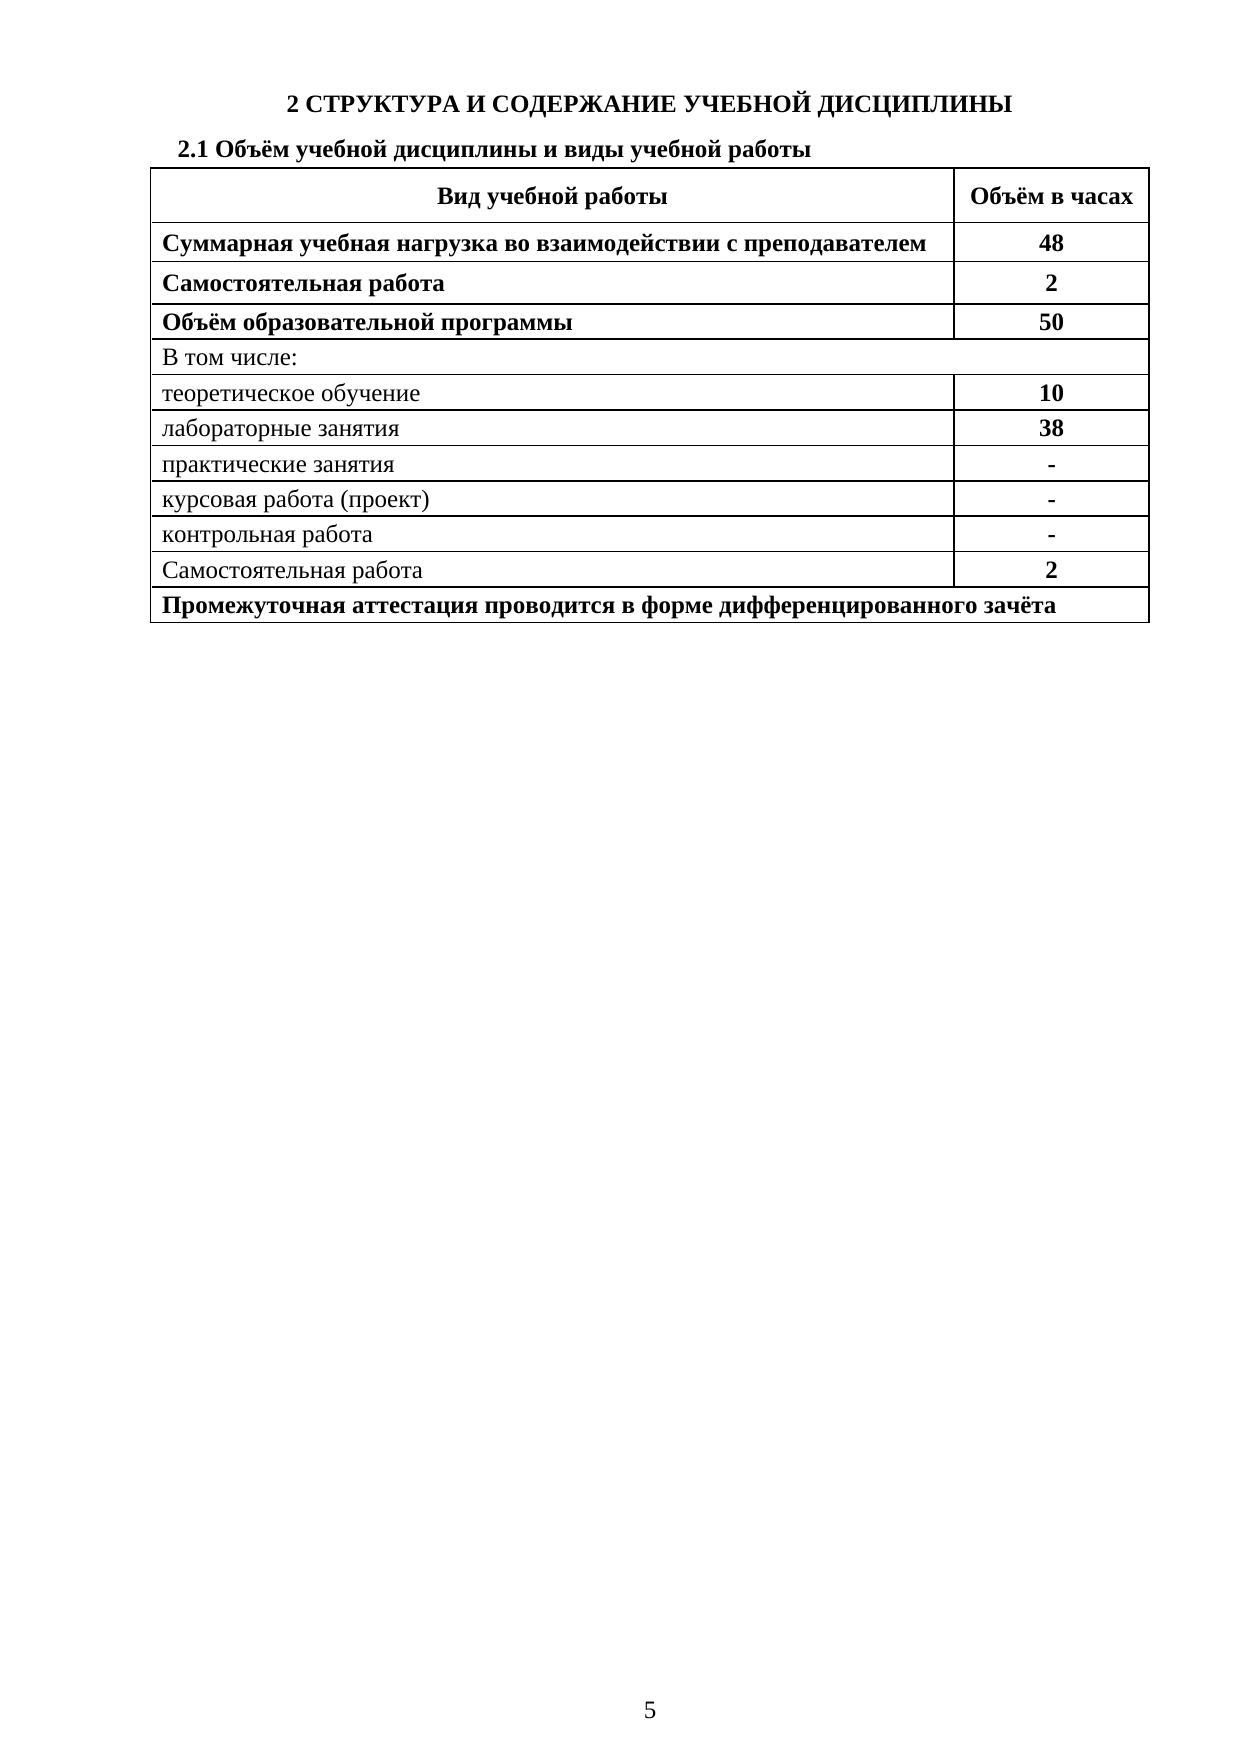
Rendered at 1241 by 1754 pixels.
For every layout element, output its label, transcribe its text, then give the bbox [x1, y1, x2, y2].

table_cell Самостоятельная работа [151, 262, 953, 303]
table_cell курсовая работа (проект) [151, 481, 953, 515]
table_header Объём в часах [955, 169, 1148, 222]
table_cell 38 [955, 411, 1148, 444]
table_cell Суммарная учебная нагрузка во взаимодействии с преподавателем [151, 223, 953, 261]
table_cell теоретическое обучение [151, 375, 953, 409]
text 2 СТРУКТУРА И СОДЕРЖАНИЕ УЧЕБНОЙ ДИСЦИПЛИНЫ [118, 89, 1181, 117]
table_cell 10 [955, 375, 1148, 409]
table_cell - [955, 482, 1148, 515]
table_cell практические занятия [151, 446, 953, 480]
table_cell - [955, 446, 1148, 480]
table_cell 2 [955, 262, 1148, 303]
table_cell лабораторные занятия [151, 410, 953, 444]
table_cell 2 [955, 552, 1148, 586]
table_cell контрольная работа [151, 516, 953, 551]
text 2.1 Объём учебной дисциплины и виды учебной работы [118, 134, 1181, 163]
table_cell Самостоятельная работа [151, 552, 953, 586]
table_cell Промежуточная аттестация проводится в форме дифференцированного зачёта [151, 587, 1148, 622]
table_cell Объём образовательной программы [151, 304, 953, 338]
table_cell - [955, 517, 1148, 551]
table_cell 48 [955, 223, 1148, 261]
table_cell В том числе: [151, 339, 1148, 374]
table_header Вид учебной работы [151, 169, 953, 222]
table_cell 50 [955, 305, 1148, 338]
